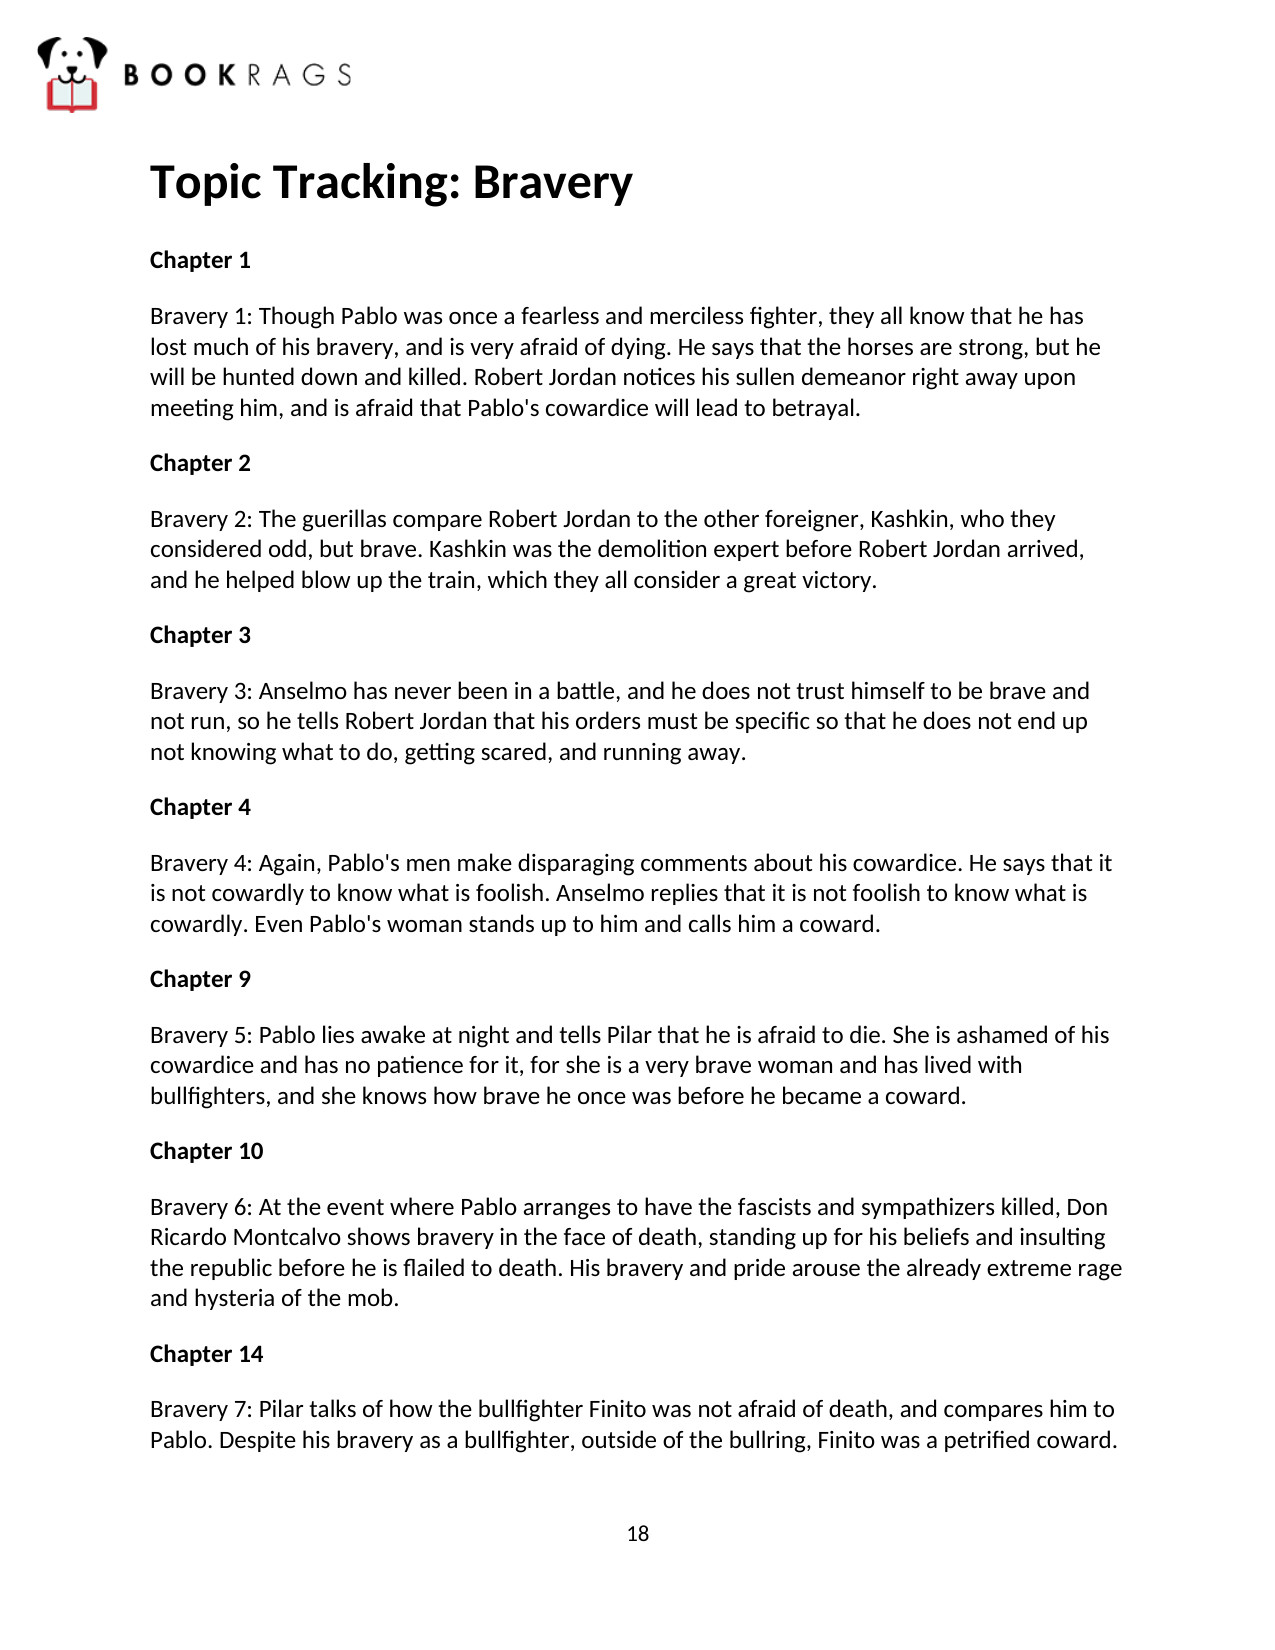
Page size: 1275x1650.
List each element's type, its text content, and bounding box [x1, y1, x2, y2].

picture [37, 37, 351, 113]
text Bravery 6: At the event where Pablo arranges to have the fascists and sympathizers killed, Don Ricardo Montcalvo shows bravery in the face of death, standing up for his beliefs and insulting the republic before he is flailed to death. His bravery and pride arouse the already extreme rage and hysteria of the mob. [150, 1191, 1125, 1313]
text Bravery 1: Though Pablo was once a fearless and merciless fighter, they all know that he has lost much of his bravery, and is very afraid of dying. He says that the horses are strong, but he will be hunted down and killed. Robert Jordan notices his sullen demeanor right away upon meeting him, and is afraid that Pablo's cowardice will lead to betrayal. [150, 300, 1125, 422]
text Chapter 2 [150, 447, 1125, 478]
text Chapter 9 [150, 963, 1125, 994]
text Bravery 7: Pilar talks of how the bullfighter Finito was not afraid of death, and compares him to Pablo. Despite his bravery as a bullfighter, outside of the bullring, Finito was a petrified coward. [150, 1394, 1125, 1455]
text Bravery 4: Again, Pablo's men make disparaging comments about his cowardice. He says that it is not cowardly to know what is foolish. Anselmo replies that it is not foolish to know what is cowardly. Even Pablo's woman stands up to him and calls him a coward. [150, 847, 1125, 938]
text Bravery 3: Anselmo has never been in a battle, and he does not trust himself to be brave and not run, so he tells Robert Jordan that his orders must be specific so that he does not end up not knowing what to do, getting scared, and running away. [150, 675, 1125, 766]
text Bravery 5: Pablo lies awake at night and tells Pilar that he is afraid to die. She is ashamed of his cowardice and has no patience for it, for she is a very brave woman and has lived with bullfighters, and she knows how brave he once was before he became a coward. [150, 1019, 1125, 1111]
text Chapter 14 [150, 1338, 1125, 1369]
text Bravery 2: The guerillas compare Robert Jordan to the other foreigner, Kashkin, who they considered odd, but brave. Kashkin was the demolition expert before Robert Jordan arrived, and he helped blow up the train, which they all consider a great victory. [150, 503, 1125, 594]
text Topic Tracking: Bravery [150, 150, 1125, 211]
text Chapter 3 [150, 619, 1125, 650]
text Chapter 10 [150, 1136, 1125, 1166]
text Chapter 1 [150, 244, 1125, 275]
text Chapter 4 [150, 791, 1125, 822]
